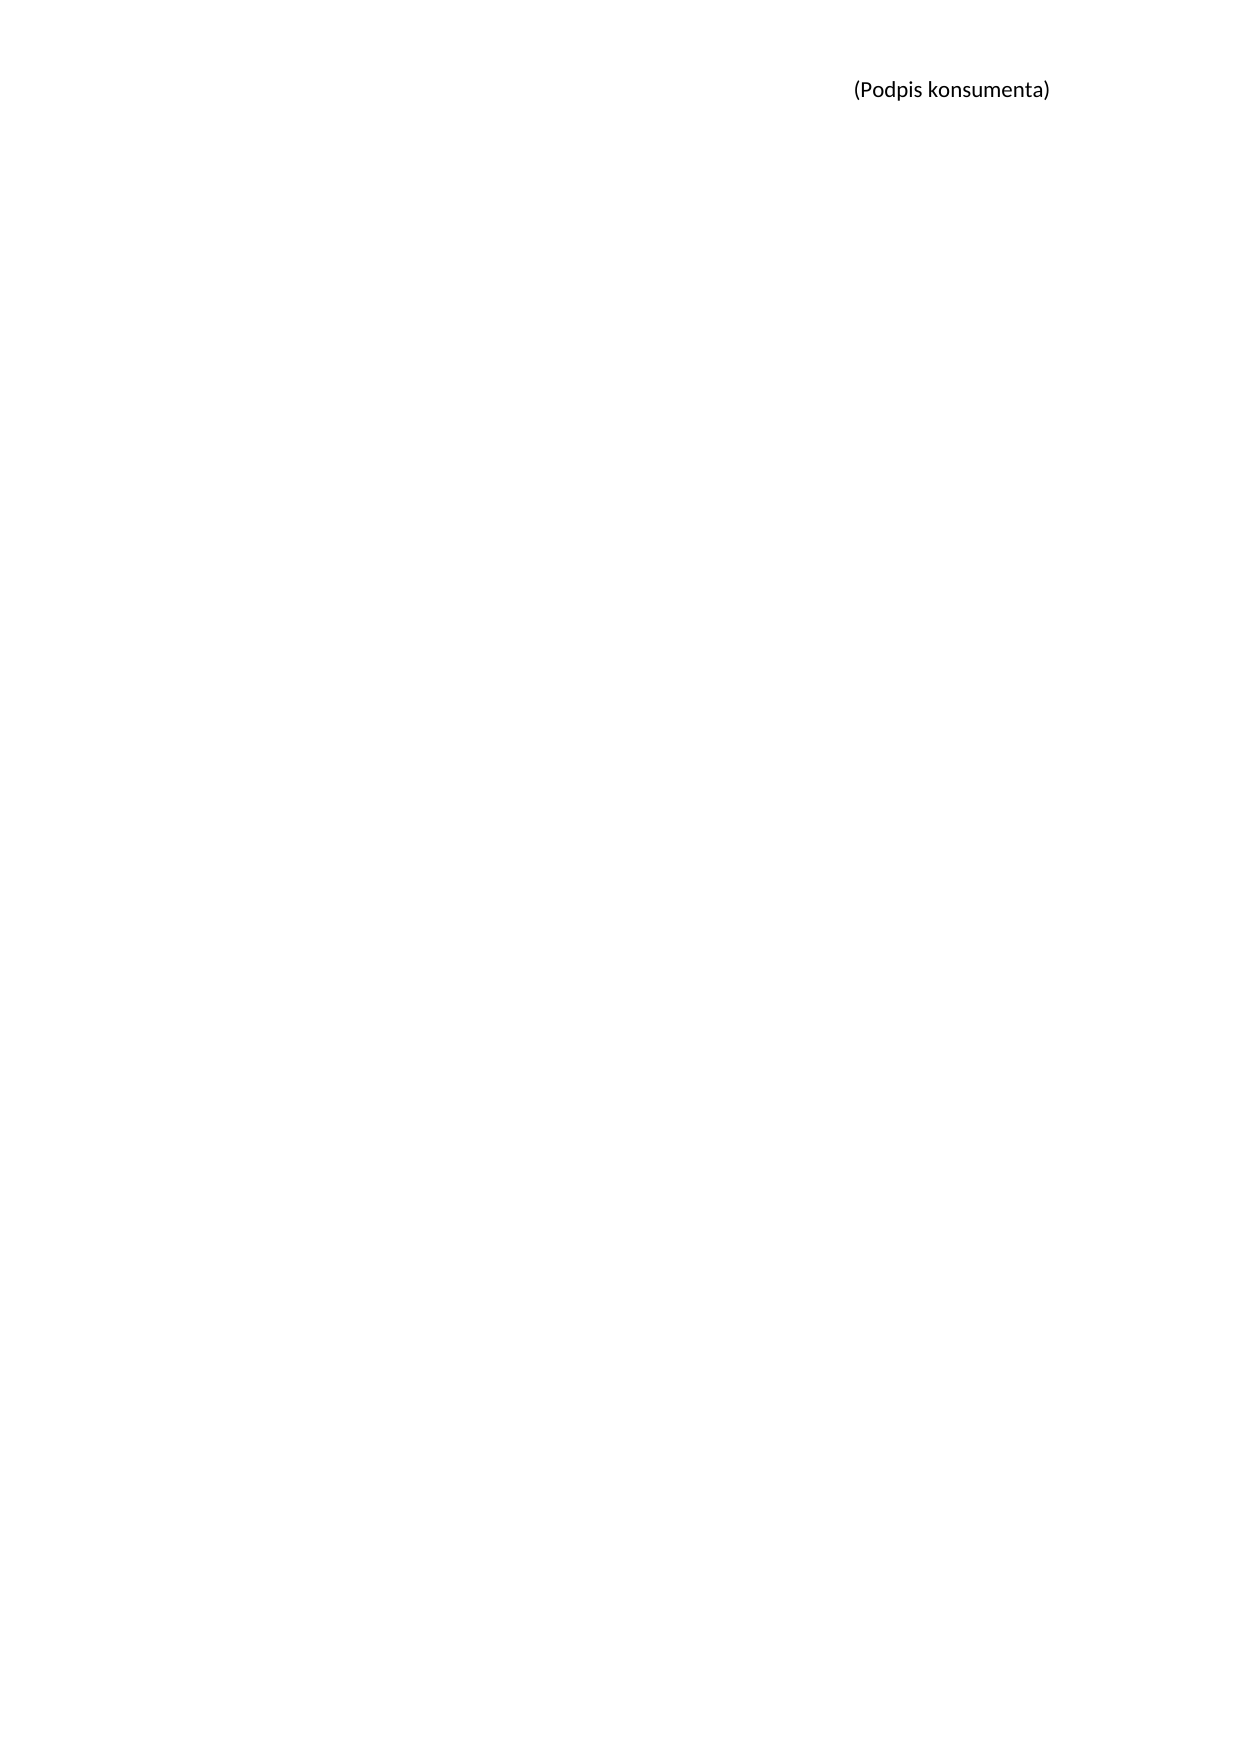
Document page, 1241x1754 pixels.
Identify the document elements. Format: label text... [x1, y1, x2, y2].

text (Podpis konsumenta) [665, 75, 1165, 103]
